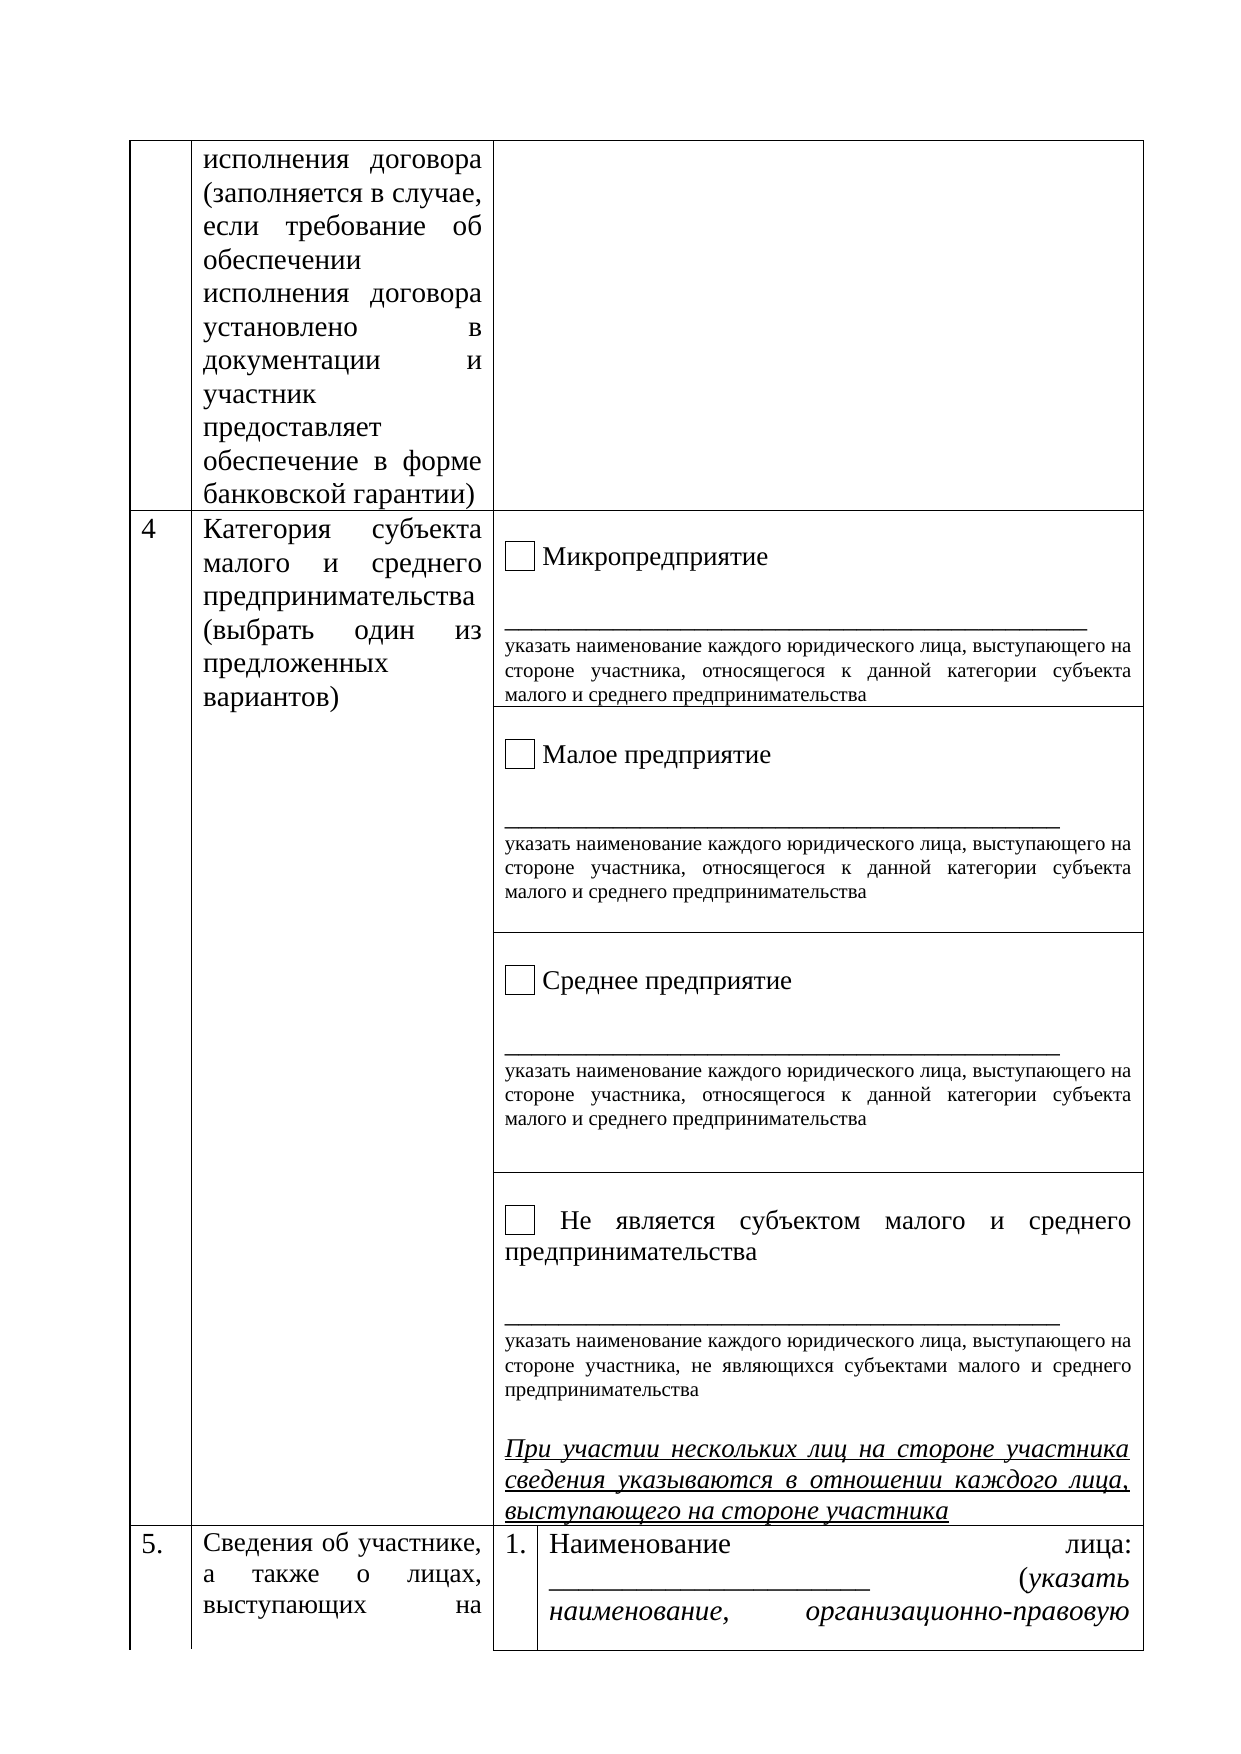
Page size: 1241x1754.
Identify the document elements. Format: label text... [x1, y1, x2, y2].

table_cell Не является субъектом малого и среднего предпринимательства _________________________________________ указать наименование каждого юридического лица, выступающего на стороне участника, не являющихся субъектами малого и среднего предпринимательства При участии нескольких лиц на стороне участника сведения указываются в отношении каждого лица, выступающего на стороне участника [494, 1173, 1143, 1525]
table_cell 3 [131, 141, 191, 510]
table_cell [538, 1526, 1143, 1649]
table_cell Среднее предприятие _________________________________________ указать наименование каждого юридического лица, выступающего на стороне участника, относящегося к данной категории субъекта малого и среднего предпринимательства [494, 933, 1143, 1172]
table_cell Малое предприятие _________________________________________ указать наименование каждого юридического лица, выступающего на стороне участника, относящегося к данной категории субъекта малого и среднего предпринимательства [494, 707, 1143, 932]
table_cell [192, 1526, 493, 1649]
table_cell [192, 141, 493, 510]
table_cell 5. [131, 1526, 191, 1649]
table_cell 1. [494, 1526, 537, 1649]
table_cell Категория субъекта малого и среднего предпринимательства (выбрать один из предложенных вариантов) [192, 511, 493, 1525]
table_cell Микропредприятие ___________________________________________ указать наименование каждого юридического лица, выступающего на стороне участника, относящегося к данной категории субъекта малого и среднего предпринимательства [494, 511, 1143, 706]
table_cell 4 [131, 511, 191, 1525]
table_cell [494, 141, 1143, 510]
